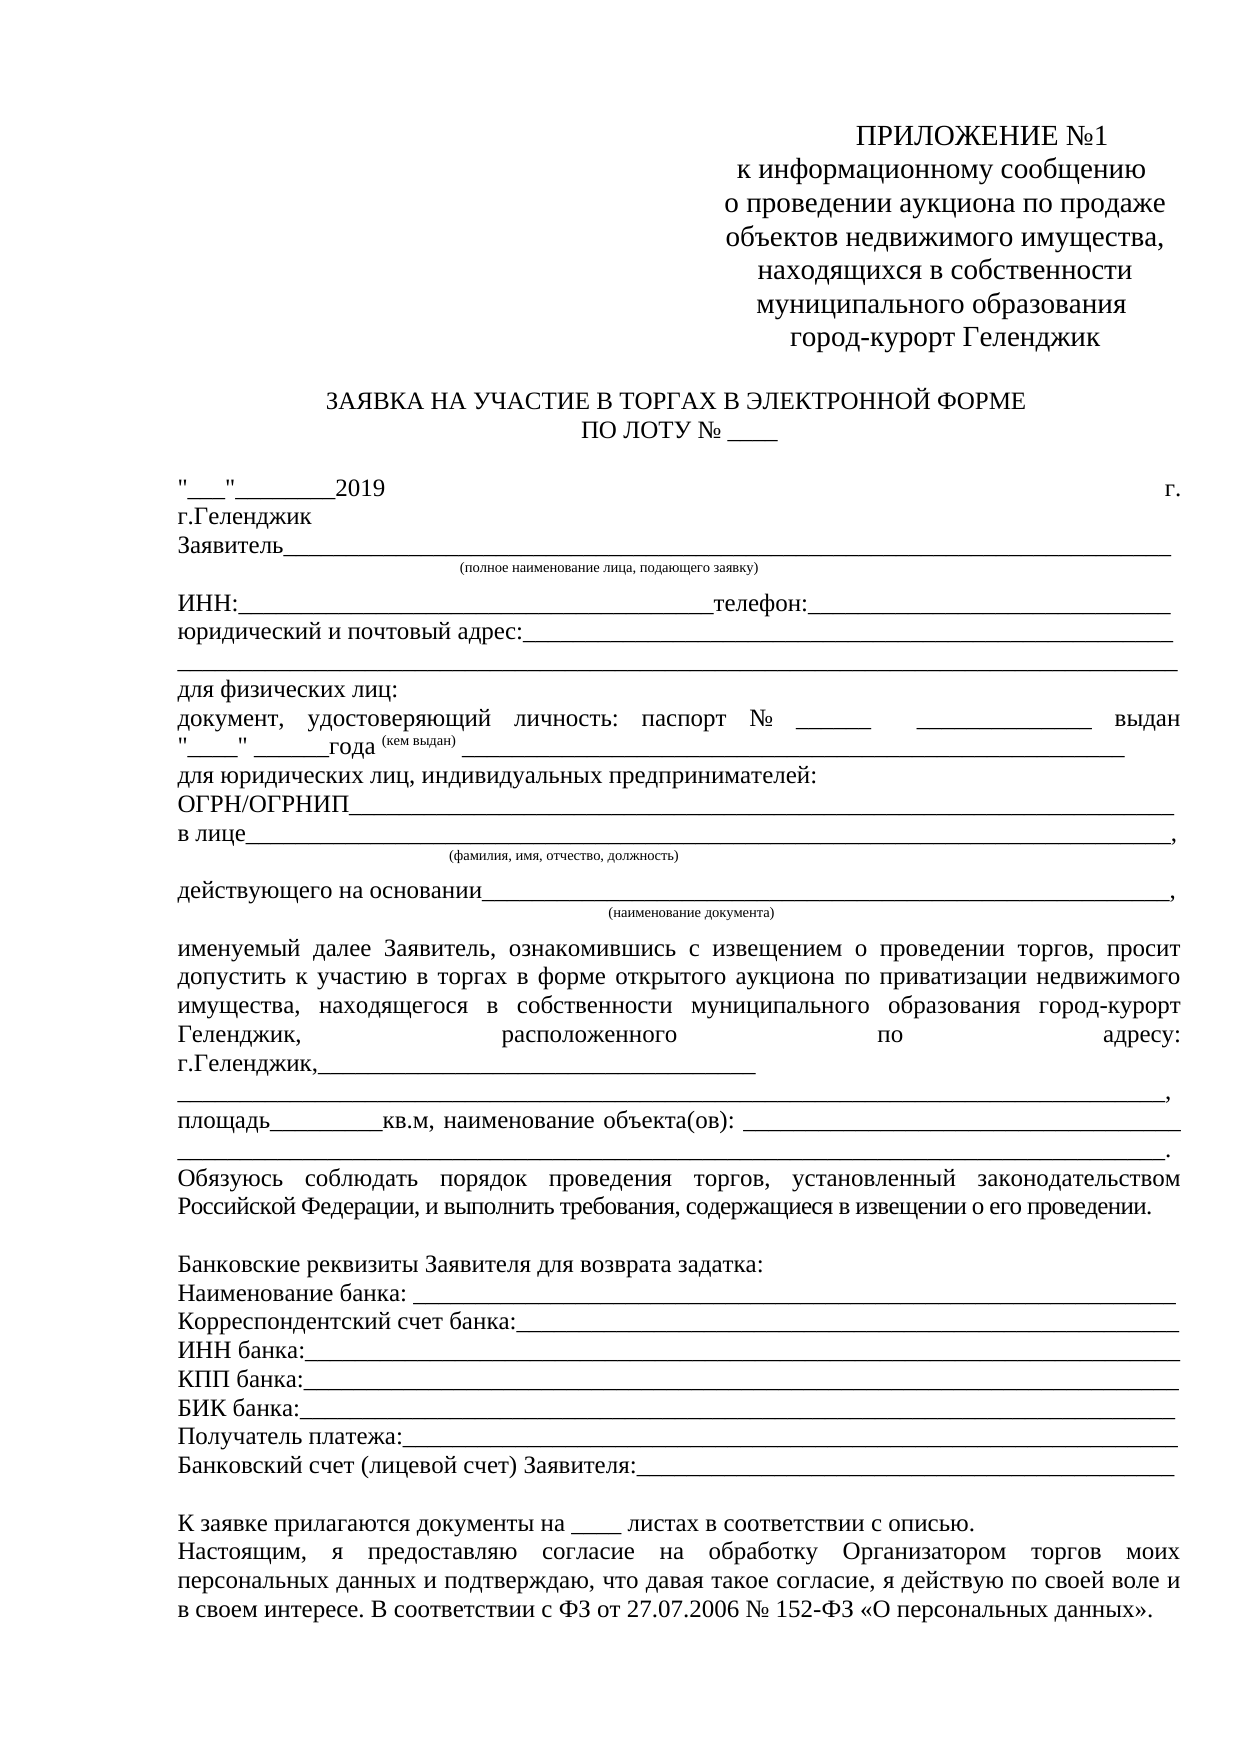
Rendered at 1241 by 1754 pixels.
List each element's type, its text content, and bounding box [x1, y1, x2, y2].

text _______________________________________________________________________________, площадь_________кв.м, наименование объекта(ов): ___________________________________ _______________________________________________________________________________. [177, 1076, 1181, 1163]
text Получатель платежа:______________________________________________________________ [177, 1421, 1181, 1450]
text для юридических лиц, индивидуальных предпринимателей: [177, 760, 1181, 789]
text ИНН банка:______________________________________________________________________ [177, 1335, 1181, 1364]
text действующего на основании_______________________________________________________, [177, 875, 1181, 904]
text (полное наименование лица, подающего заявку) [177, 559, 1181, 588]
text Банковский счет (лицевой счет) Заявителя:___________________________________________ [177, 1450, 1181, 1479]
text ЗАЯВКА НА УЧАСТИЕ В ТОРГАХ В ЭЛЕКТРОННОЙ ФОРМЕ ПО ЛОТУ № ____ [177, 386, 1181, 444]
text "___"________2019 г. г.Геленджик [177, 473, 1181, 530]
text Заявитель_______________________________________________________________________ [177, 530, 1181, 559]
text именуемый далее Заявитель, ознакомившись с извещением о проведении торгов, просит допустить к участию в торгах в форме открытого аукциона по приватизации недвижимого имущества, находящегося в собственности муниципального образования город-курорт Геленджик, расположенного по адресу: г.Геленджик,___________________________________ [177, 933, 1181, 1076]
text в лице__________________________________________________________________________, [177, 818, 1181, 846]
text Корреспондентский счет банка:_____________________________________________________ [177, 1306, 1181, 1335]
text (наименование документа) [177, 904, 1181, 933]
text юридический и почтовый адрес:____________________________________________________ [177, 616, 1181, 645]
text ИНН:______________________________________телефон:_____________________________ [177, 588, 1181, 616]
text ОГРН/ОГРНИП__________________________________________________________________ [177, 789, 1181, 818]
text Обязуюсь соблюдать порядок проведения торгов, установленный законодательством Российской Федерации, и выполнить требования, содержащиеся в извещении о его проведении. [177, 1163, 1181, 1220]
text для физических лиц: [177, 674, 1181, 703]
text к информационному сообщению о проведении аукциона по продаже объектов недвижимого имущества, находящихся в собственности муниципального образования город-курорт Геленджик [709, 152, 1181, 353]
text ________________________________________________________________________________ [177, 645, 1181, 674]
text Настоящим, я предоставляю согласие на обработку Организатором торгов моих персональных данных и подтверждаю, что давая такое согласие, я действую по своей воле и в своем интересе. В соответствии с ФЗ от 27.07.2006 № 152-ФЗ «О персональных данных». [177, 1536, 1181, 1623]
text Банковские реквизиты Заявителя для возврата задатка: [177, 1249, 1181, 1278]
text К заявке прилагаются документы на ____ листах в соответствии с описью. [177, 1508, 1181, 1536]
text КПП банка:______________________________________________________________________ [177, 1364, 1181, 1393]
text ПРИЛОЖЕНИЕ №1 [709, 118, 1181, 152]
text БИК банка:______________________________________________________________________ [177, 1393, 1181, 1421]
text Наименование банка: _____________________________________________________________ [177, 1278, 1181, 1306]
text (фамилия, имя, отчество, должность) [177, 846, 1181, 875]
text документ, удостоверяющий личность: паспорт № ______ ______________ выдан "____" ______года (кем выдан) _____________________________________________________ [177, 703, 1181, 760]
